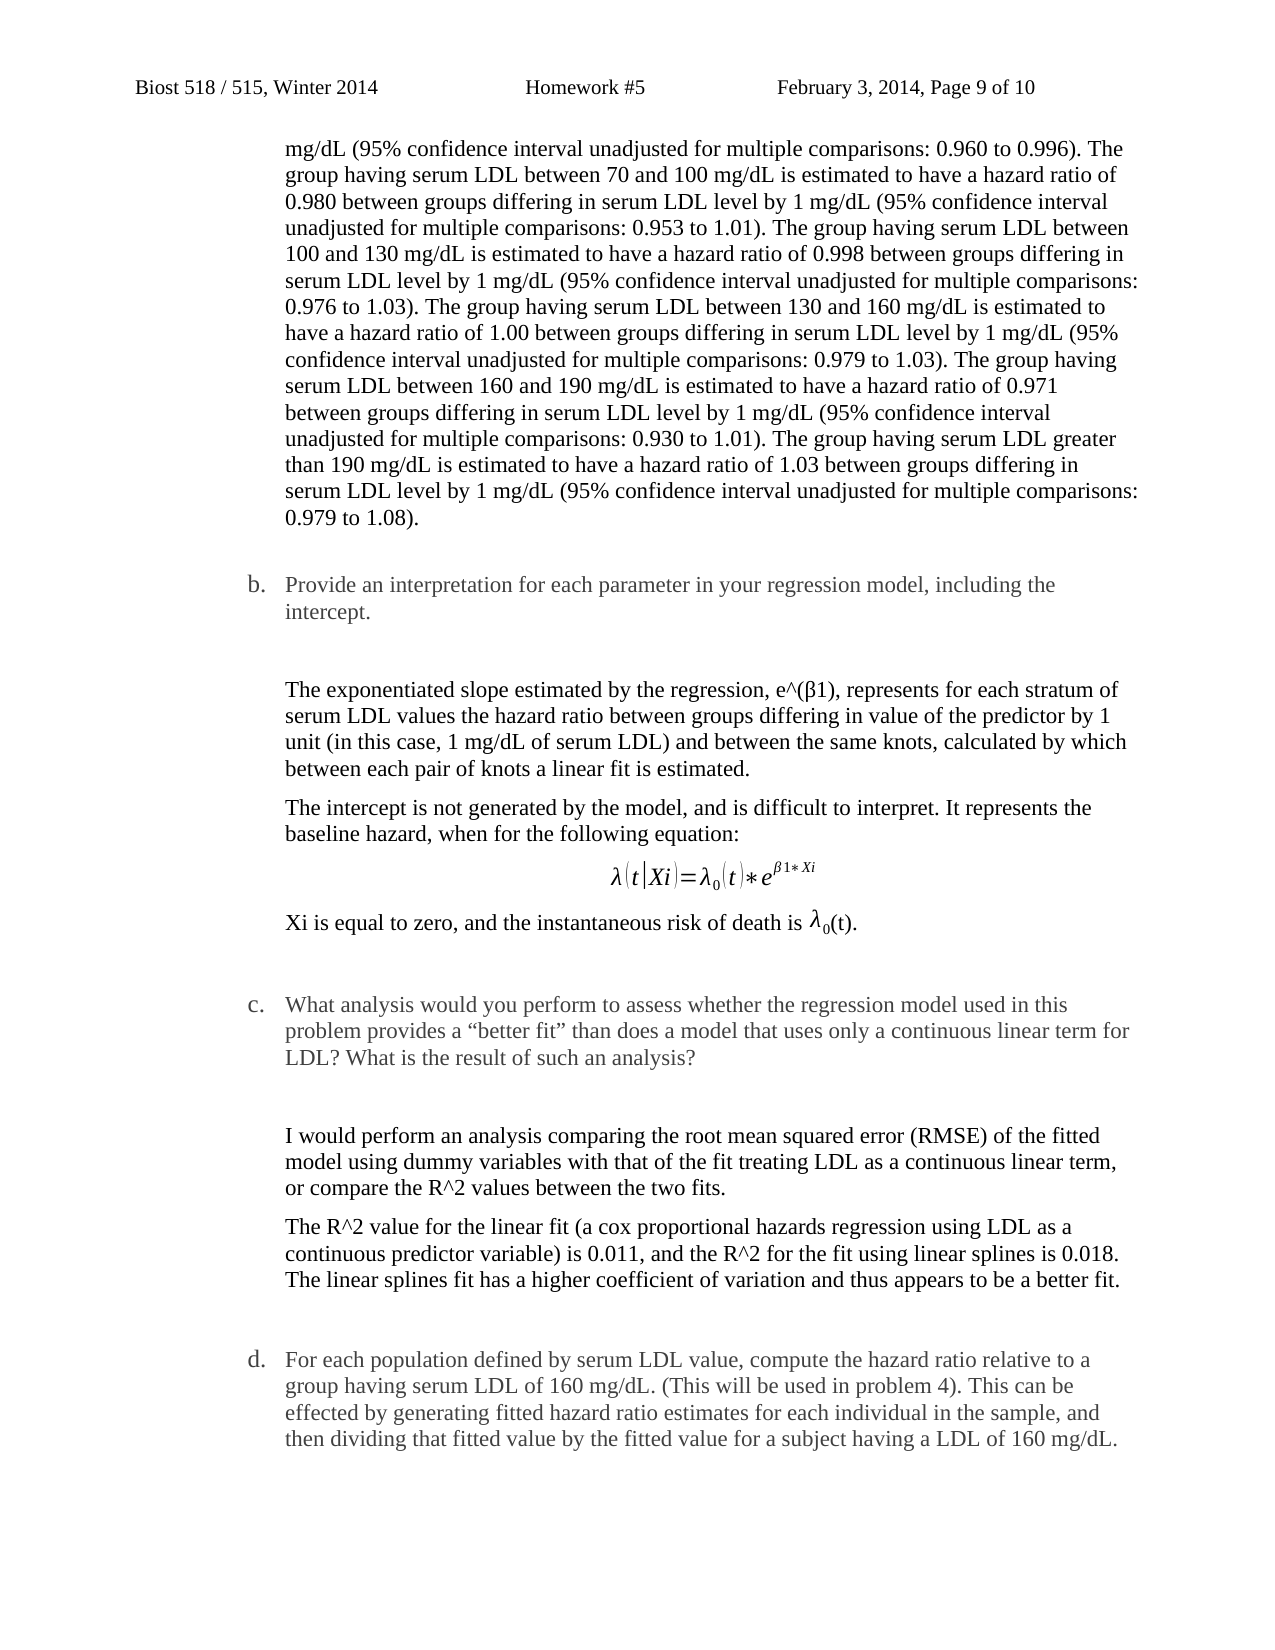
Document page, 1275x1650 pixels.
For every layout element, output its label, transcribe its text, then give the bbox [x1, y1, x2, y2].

text The R^2 value for the linear fit (a cox proportional hazards regression using LDL as a continuous predictor variable) is 0.011, and the R^2 for the fit using linear splines is 0.018. The linear splines fit has a higher coefficient of variation and thus appears to be a better fit. [285, 1213, 1140, 1292]
text The intercept is not generated by the model, and is difficult to interpret. It represents the baseline hazard, when for the following equation: [285, 793, 1140, 846]
list For each population defined by serum LDL value, compute the hazard ratio relative to a group having serum LDL of 160 mg/dL. (This will be used in problem 4). This can be effected by generating fitted hazard ratio estimates for each individual in the sample, and then dividing that fitted value by the fitted value for a subject having a LDL of 160 mg/dL. [247, 1344, 1140, 1453]
list Provide an interpretation for each parameter in your regression model, including the intercept. [247, 569, 1140, 624]
text I would perform an analysis comparing the root mean squared error (RMSE) of the fitted model using dummy variables with that of the fit treating LDL as a continuous linear term, or compare the R^2 values between the two fits. [285, 1122, 1140, 1201]
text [285, 135, 1140, 530]
text The exponentiated slope estimated by the regression, e^(β1), represents for each stratum of serum LDL values the hazard ratio between groups differing in value of the predictor by 1 unit (in this case, 1 mg/dL of serum LDL) and between the same knots, calculated by which between each pair of knots a linear fit is estimated. [285, 676, 1140, 781]
list What analysis would you perform to assess whether the regression model used in this problem provides a “better fit” than does a model that uses only a continuous linear term for LDL? What is the result of such an analysis? [247, 989, 1140, 1070]
text Xi is equal to zero, and the instantaneous risk of death is (t). [285, 906, 1140, 937]
